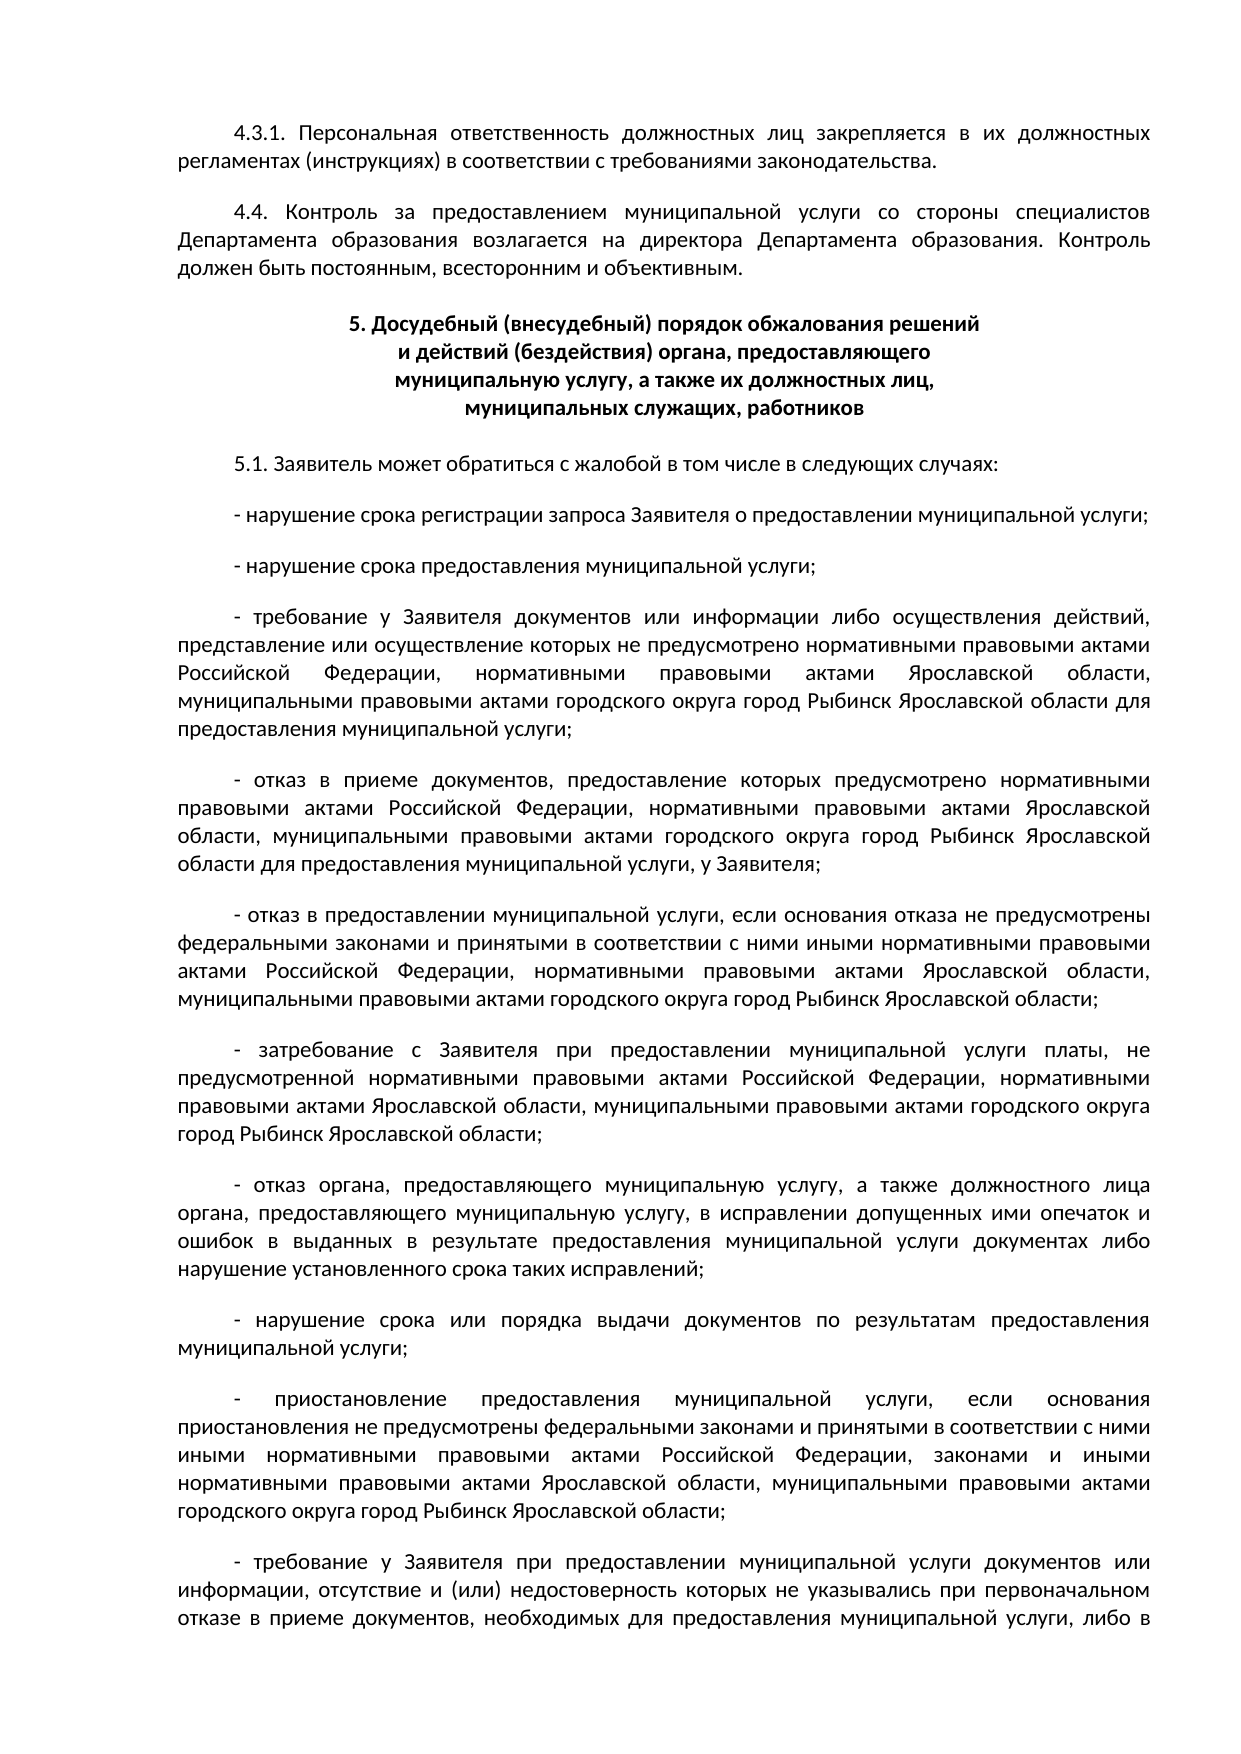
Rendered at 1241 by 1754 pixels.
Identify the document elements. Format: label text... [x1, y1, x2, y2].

text - отказ органа, предоставляющего муниципальную услугу, а также должностного лица органа, предоставляющего муниципальную услугу, в исправлении допущенных ими опечаток и ошибок в выданных в результате предоставления муниципальной услуги документах либо нарушение установленного срока таких исправлений; [177, 1170, 1152, 1282]
text 5.1. Заявитель может обратиться с жалобой в том числе в следующих случаях: [177, 449, 1152, 477]
title муниципальных служащих, работников [177, 393, 1152, 421]
text - нарушение срока предоставления муниципальной услуги; [177, 551, 1152, 579]
text - отказ в приеме документов, предоставление которых предусмотрено нормативными правовыми актами Российской Федерации, нормативными правовыми актами Ярославской области, муниципальными правовыми актами городского округа город Рыбинск Ярославской области для предоставления муниципальной услуги, у Заявителя; [177, 765, 1152, 877]
text - нарушение срока регистрации запроса Заявителя о предоставлении муниципальной услуги; [177, 500, 1152, 528]
text - отказ в предоставлении муниципальной услуги, если основания отказа не предусмотрены федеральными законами и принятыми в соответствии с ними иными нормативными правовыми актами Российской Федерации, нормативными правовыми актами Ярославской области, муниципальными правовыми актами городского округа город Рыбинск Ярославской области; [177, 900, 1152, 1012]
text - приостановление предоставления муниципальной услуги, если основания приостановления не предусмотрены федеральными законами и принятыми в соответствии с ними иными нормативными правовыми актами Российской Федерации, законами и иными нормативными правовыми актами Ярославской области, муниципальными правовыми актами городского округа город Рыбинск Ярославской области; [177, 1384, 1152, 1524]
text - требование у Заявителя документов или информации либо осуществления действий, представление или осуществление которых не предусмотрено нормативными правовыми актами Российской Федерации, нормативными правовыми актами Ярославской области, муниципальными правовыми актами городского округа город Рыбинск Ярославской области для предоставления муниципальной услуги; [177, 602, 1152, 742]
title муниципальную услугу, а также их должностных лиц, [177, 365, 1152, 393]
title 5. Досудебный (внесудебный) порядок обжалования решений [177, 309, 1152, 337]
title и действий (бездействия) органа, предоставляющего [177, 337, 1152, 365]
text - затребование с Заявителя при предоставлении муниципальной услуги платы, не предусмотренной нормативными правовыми актами Российской Федерации, нормативными правовыми актами Ярославской области, муниципальными правовыми актами городского округа город Рыбинск Ярославской области; [177, 1035, 1152, 1147]
text 4.4. Контроль за предоставлением муниципальной услуги со стороны специалистов Департамента образования возлагается на директора Департамента образования. Контроль должен быть постоянным, всесторонним и объективным. [177, 197, 1152, 281]
text 4.3.1. Персональная ответственность должностных лиц закрепляется в их должностных регламентах (инструкциях) в соответствии с требованиями законодательства. [177, 118, 1152, 174]
text - нарушение срока или порядка выдачи документов по результатам предоставления муниципальной услуги; [177, 1305, 1152, 1361]
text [177, 1547, 1152, 1631]
